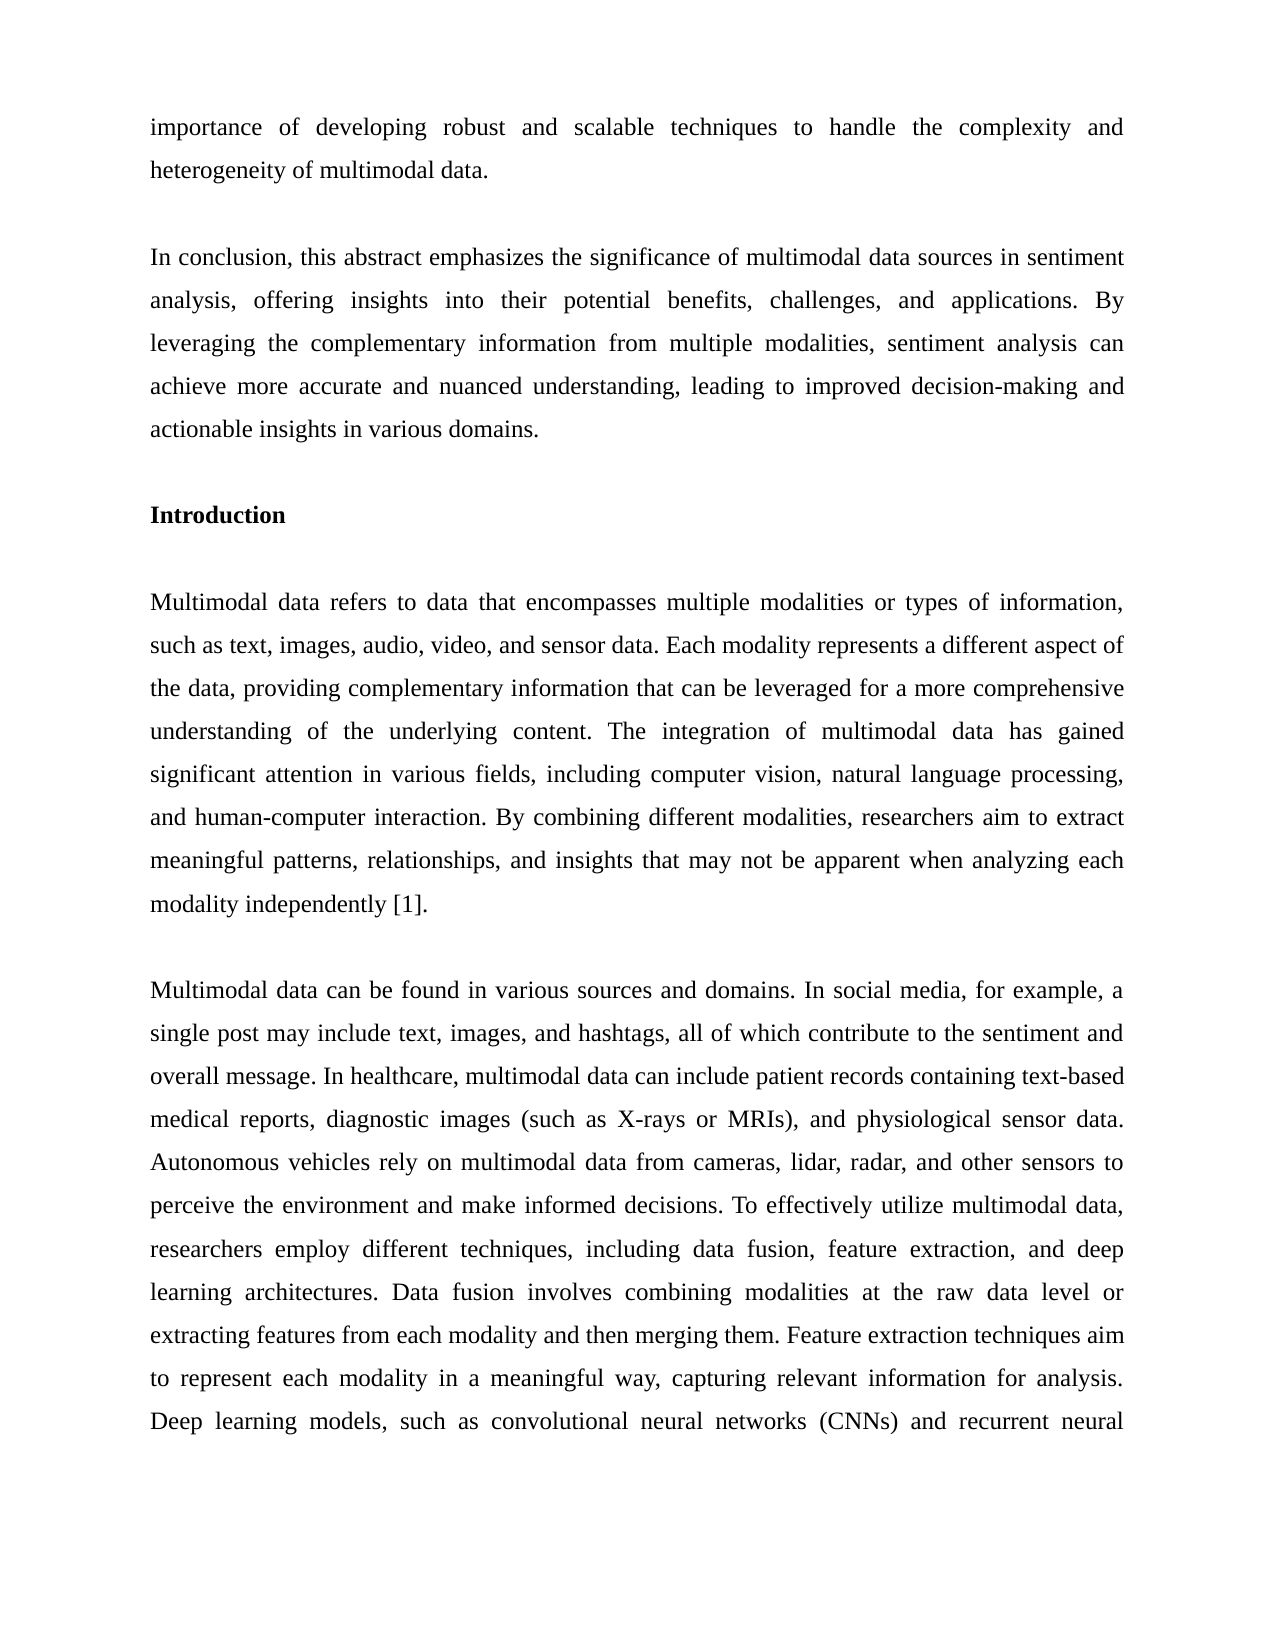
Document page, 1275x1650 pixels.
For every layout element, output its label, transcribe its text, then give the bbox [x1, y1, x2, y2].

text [150, 975, 1125, 1435]
text Introduction [150, 501, 1125, 529]
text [150, 112, 1125, 184]
text In conclusion, this abstract emphasizes the significance of multimodal data sources in sentiment analysis, offering insights into their potential benefits, challenges, and applications. By leveraging the complementary information from multiple modalities, sentiment analysis can achieve more accurate and nuanced understanding, leading to improved decision-making and actionable insights in various domains. [150, 242, 1125, 443]
text Multimodal data refers to data that encompasses multiple modalities or types of information, such as text, images, audio, video, and sensor data. Each modality represents a different aspect of the data, providing complementary information that can be leveraged for a more comprehensive understanding of the underlying content. The integration of multimodal data has gained significant attention in various fields, including computer vision, natural language processing, and human-computer interaction. By combining different modalities, researchers aim to extract meaningful patterns, relationships, and insights that may not be apparent when analyzing each modality independently [1]. [150, 587, 1125, 917]
